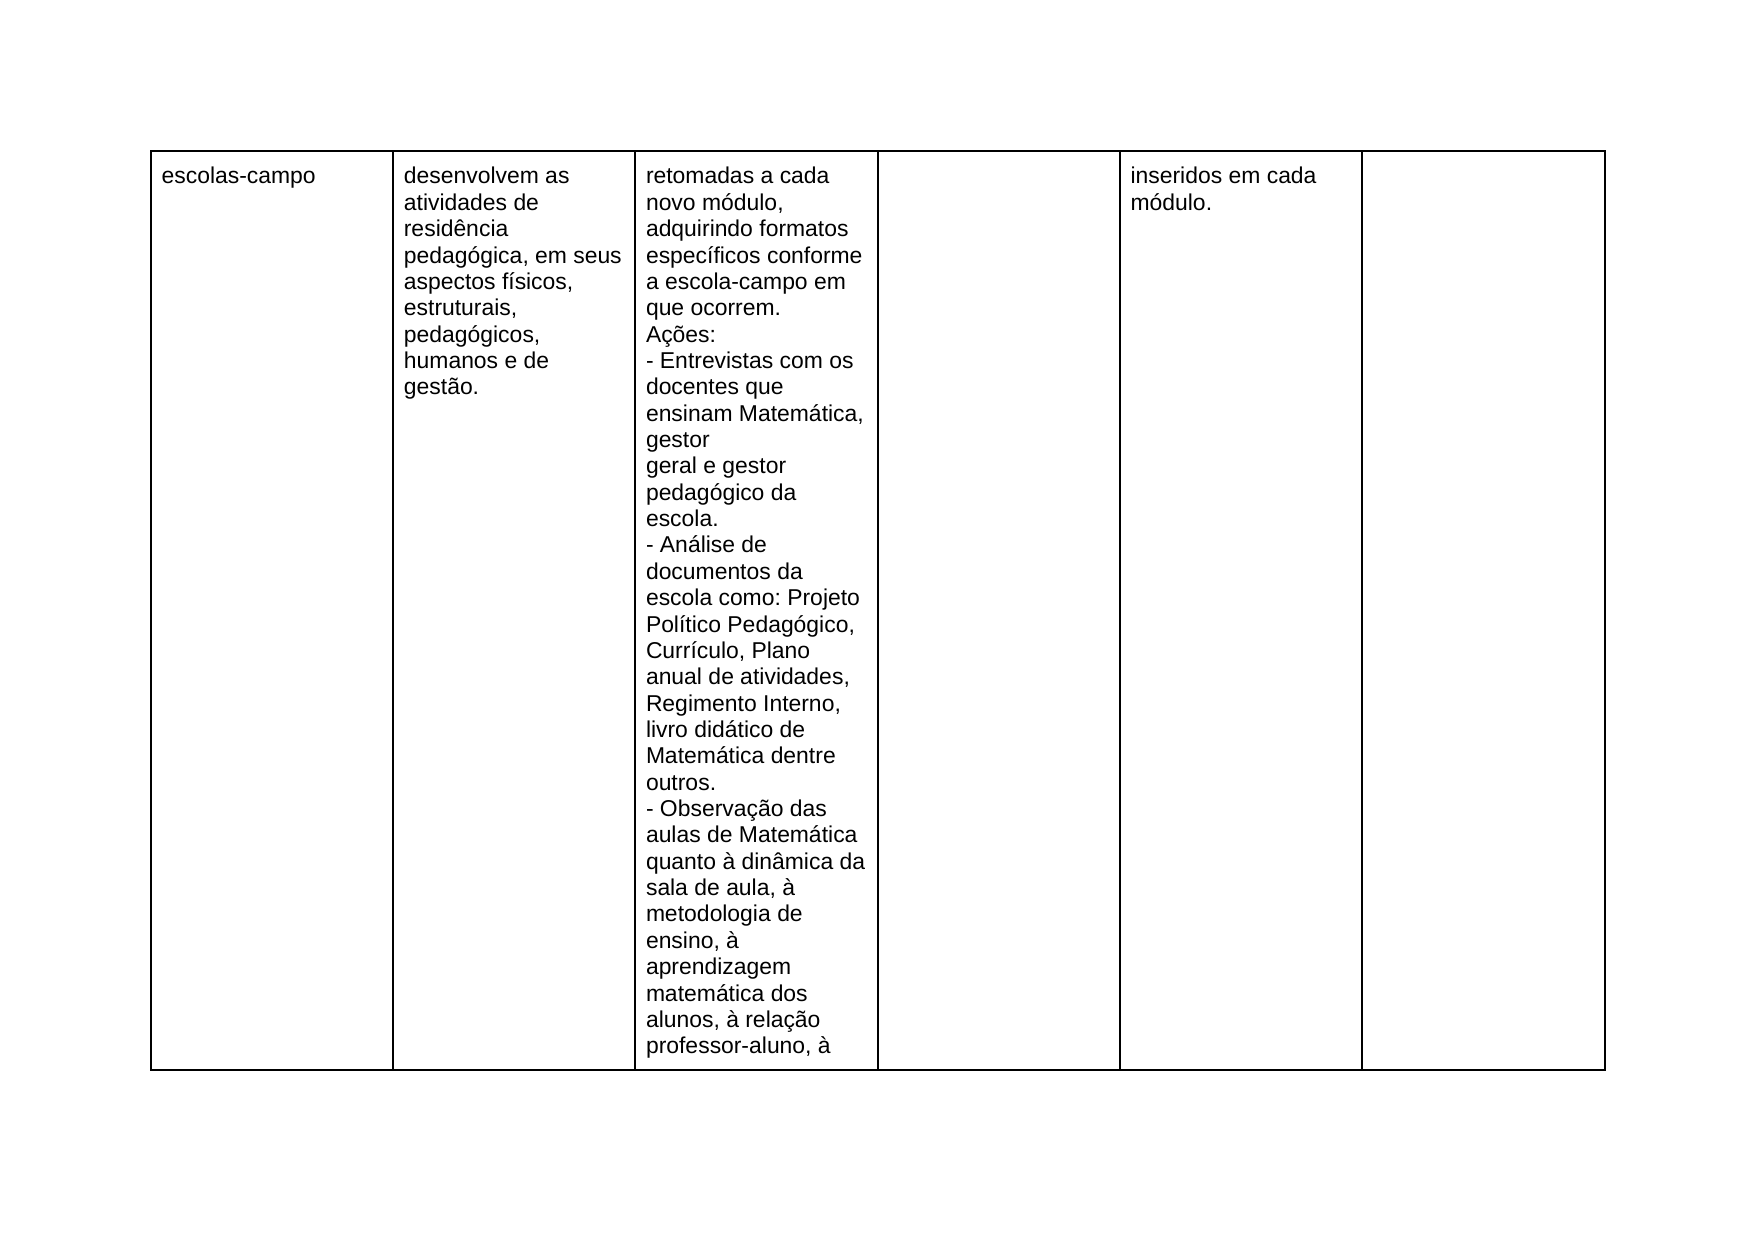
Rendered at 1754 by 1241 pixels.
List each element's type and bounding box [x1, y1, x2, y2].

table_cell [394, 152, 634, 1069]
table_cell [1363, 152, 1604, 1069]
table_cell [636, 152, 877, 1069]
table_cell [152, 152, 392, 1069]
table_cell [1121, 152, 1361, 1069]
table_cell [879, 152, 1119, 1069]
